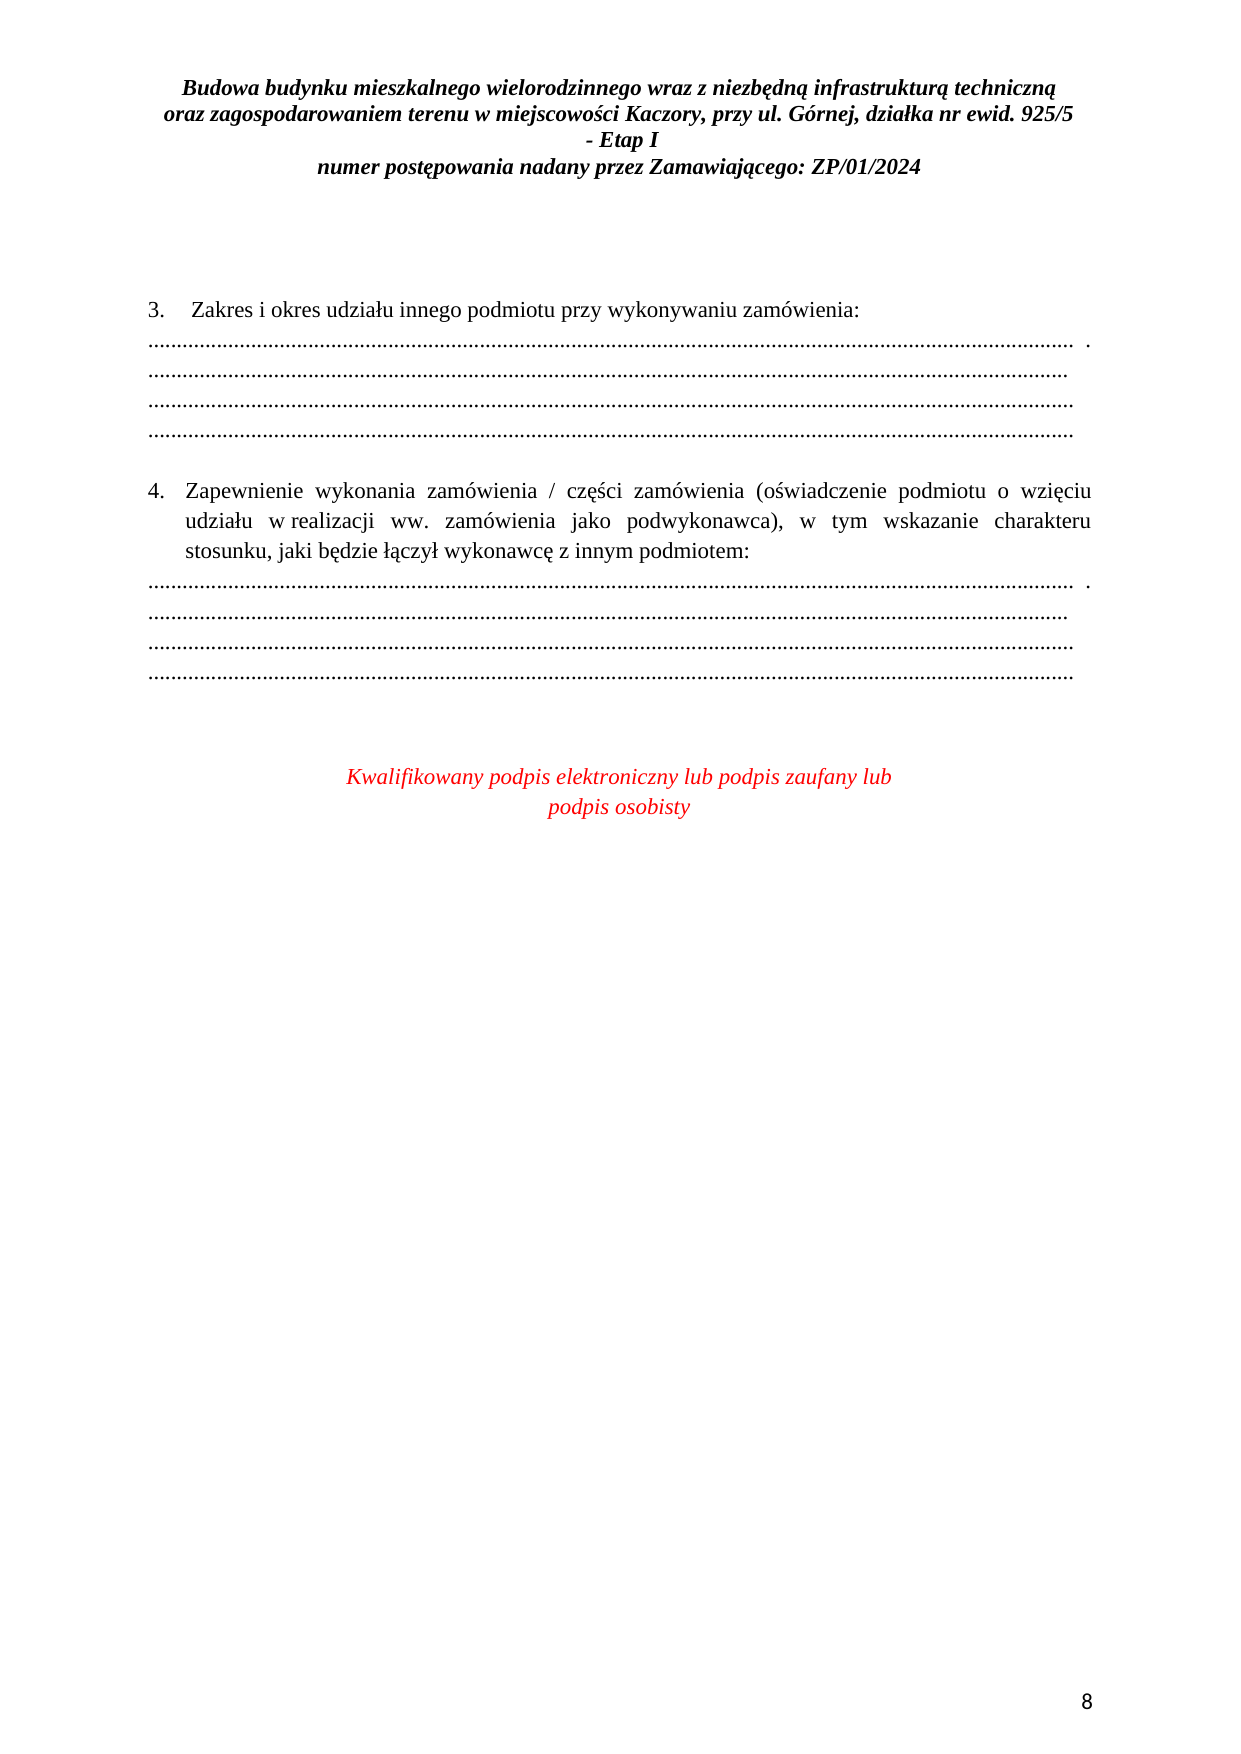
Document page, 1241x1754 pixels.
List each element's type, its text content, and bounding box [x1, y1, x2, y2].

table_header Kwalifikowany podpis elektroniczny lub podpis zaufany lub podpis osobisty [323, 749, 918, 838]
list Zakres i okres udziału innego podmiotu przy wykonywaniu zamówienia: [148, 296, 1093, 322]
list Zapewnienie wykonania zamówienia / części zamówienia (oświadczenie podmiotu o wzięciu udziału w realizacji ww. zamówienia jako podwykonawca), w tym wskazanie charakteru stosunku, jaki będzie łączył wykonawcę z innym podmiotem: [148, 477, 1093, 564]
